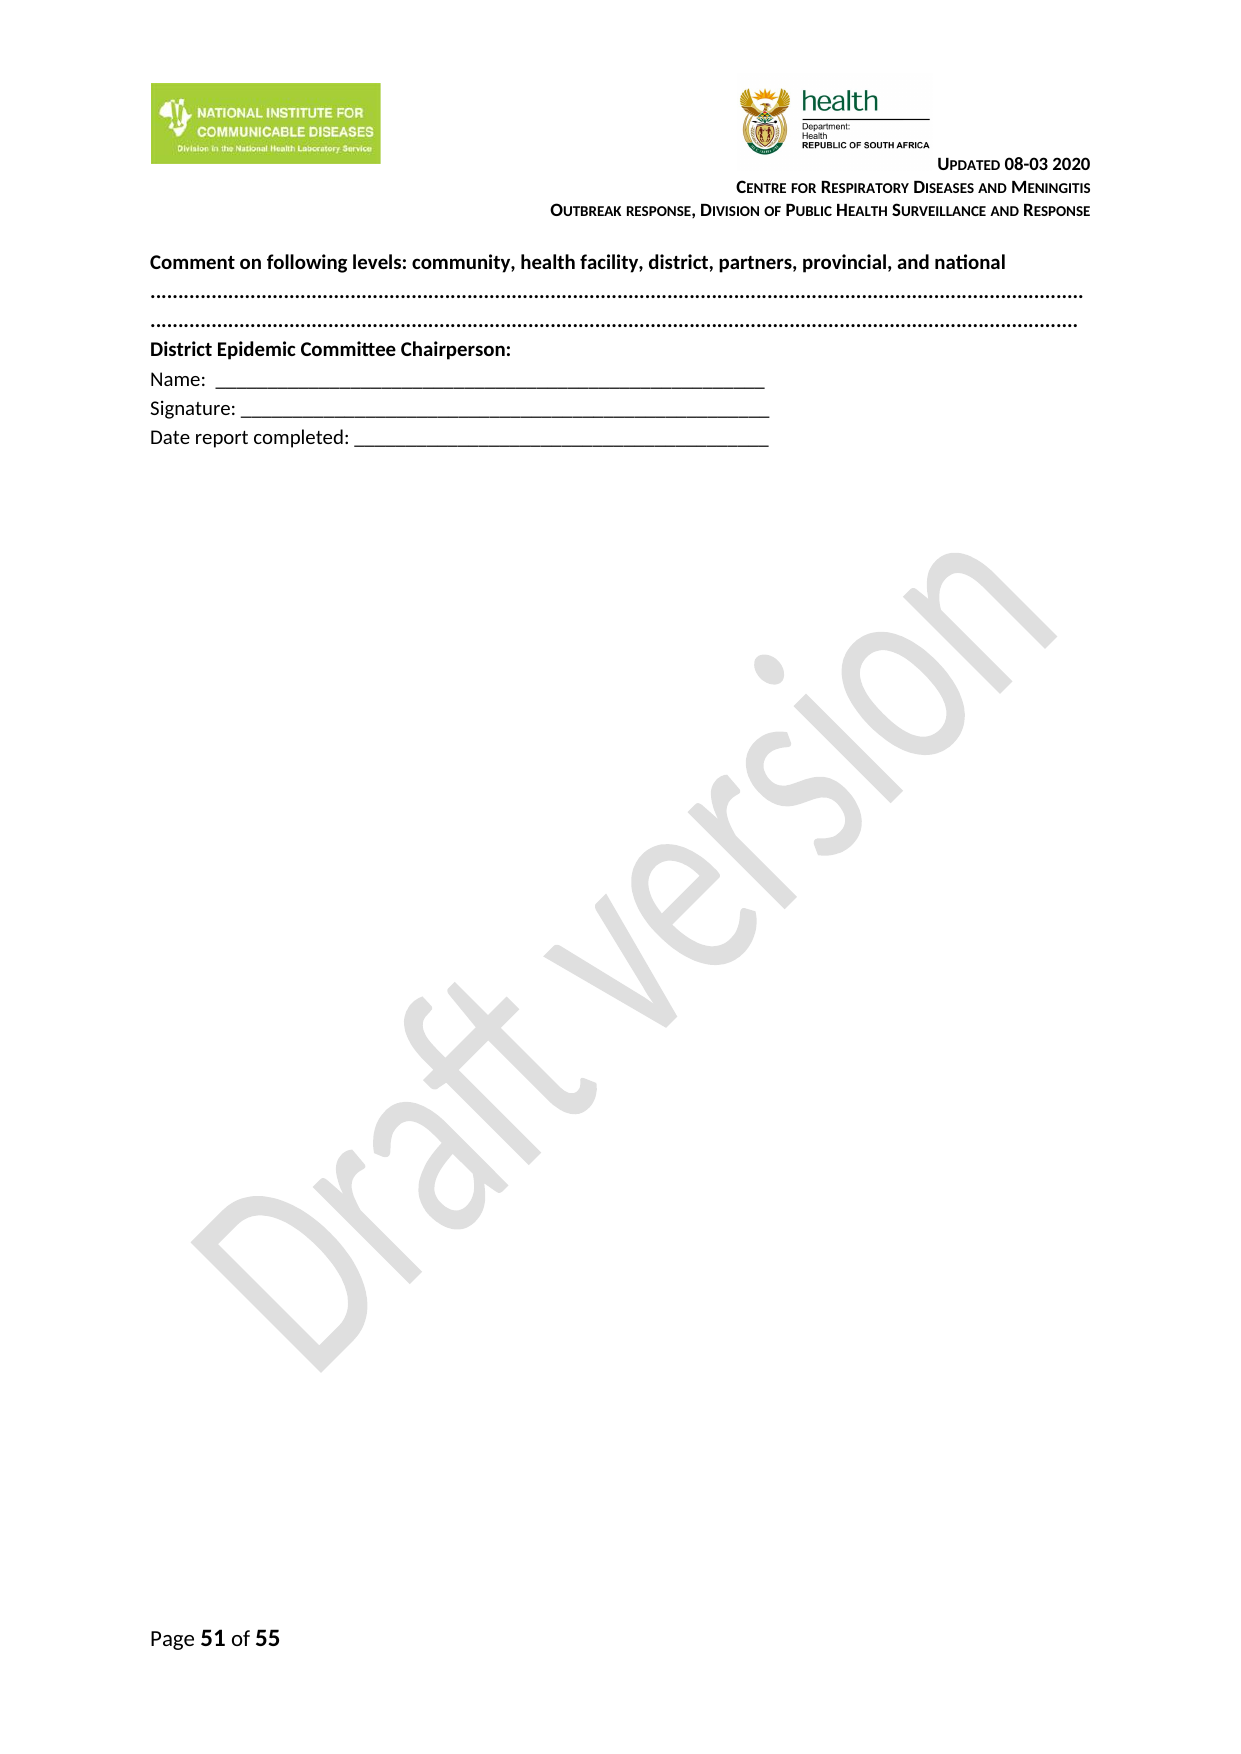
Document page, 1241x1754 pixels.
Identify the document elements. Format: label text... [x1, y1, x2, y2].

text Signature: ___________________________________________________ [150, 395, 1090, 420]
text District Epidemic Committee Chairperson: [150, 337, 1090, 362]
text Name: _____________________________________________________ [150, 366, 1090, 391]
text Date report completed: ________________________________________ [150, 424, 1090, 449]
text Comment on following levels: community, health facility, district, partners, provincial, and national [150, 249, 1090, 274]
picture [737, 73, 933, 171]
picture [151, 83, 381, 164]
